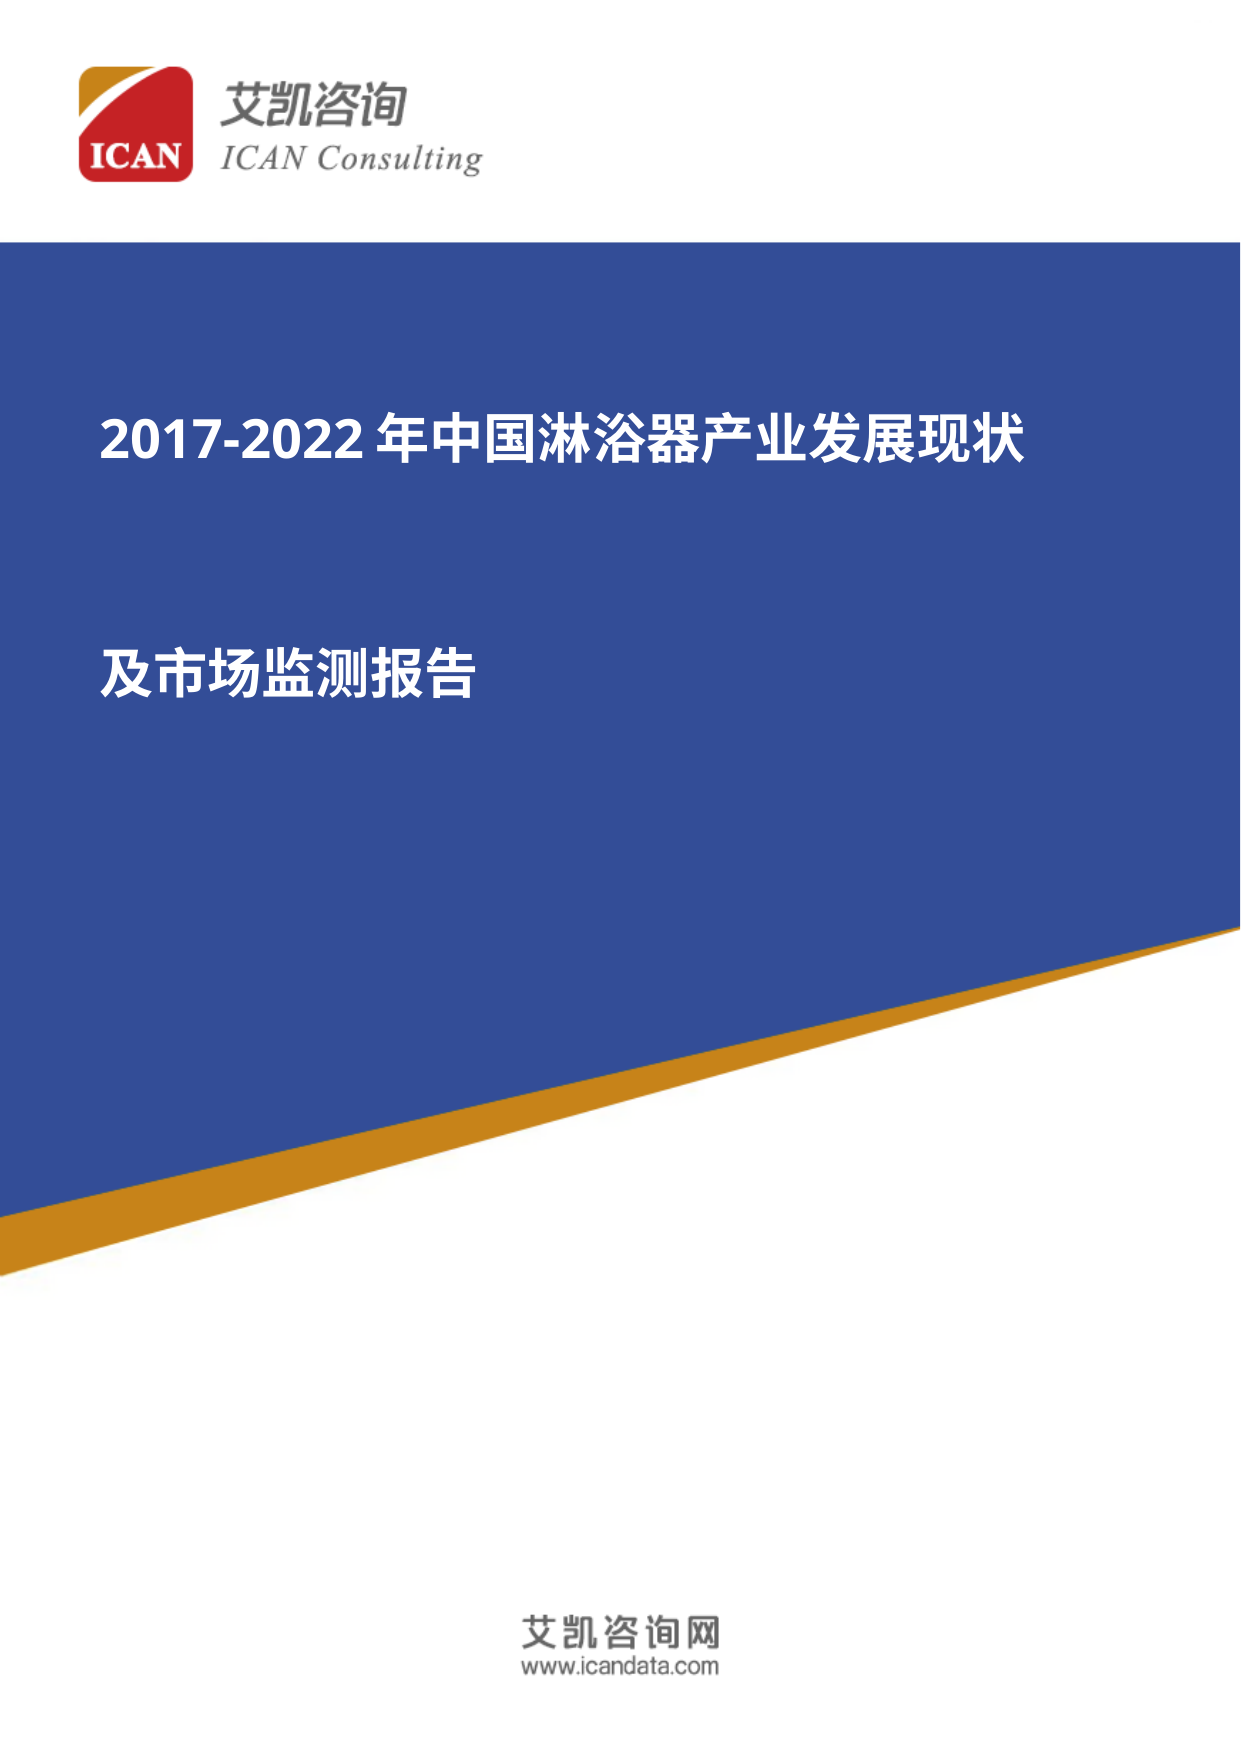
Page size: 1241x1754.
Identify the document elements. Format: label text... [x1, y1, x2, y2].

picture [0, 5, 1241, 1754]
subtitle 2017-2022年中国淋浴器产业发展现状及市场监测报告 [99, 386, 1053, 718]
